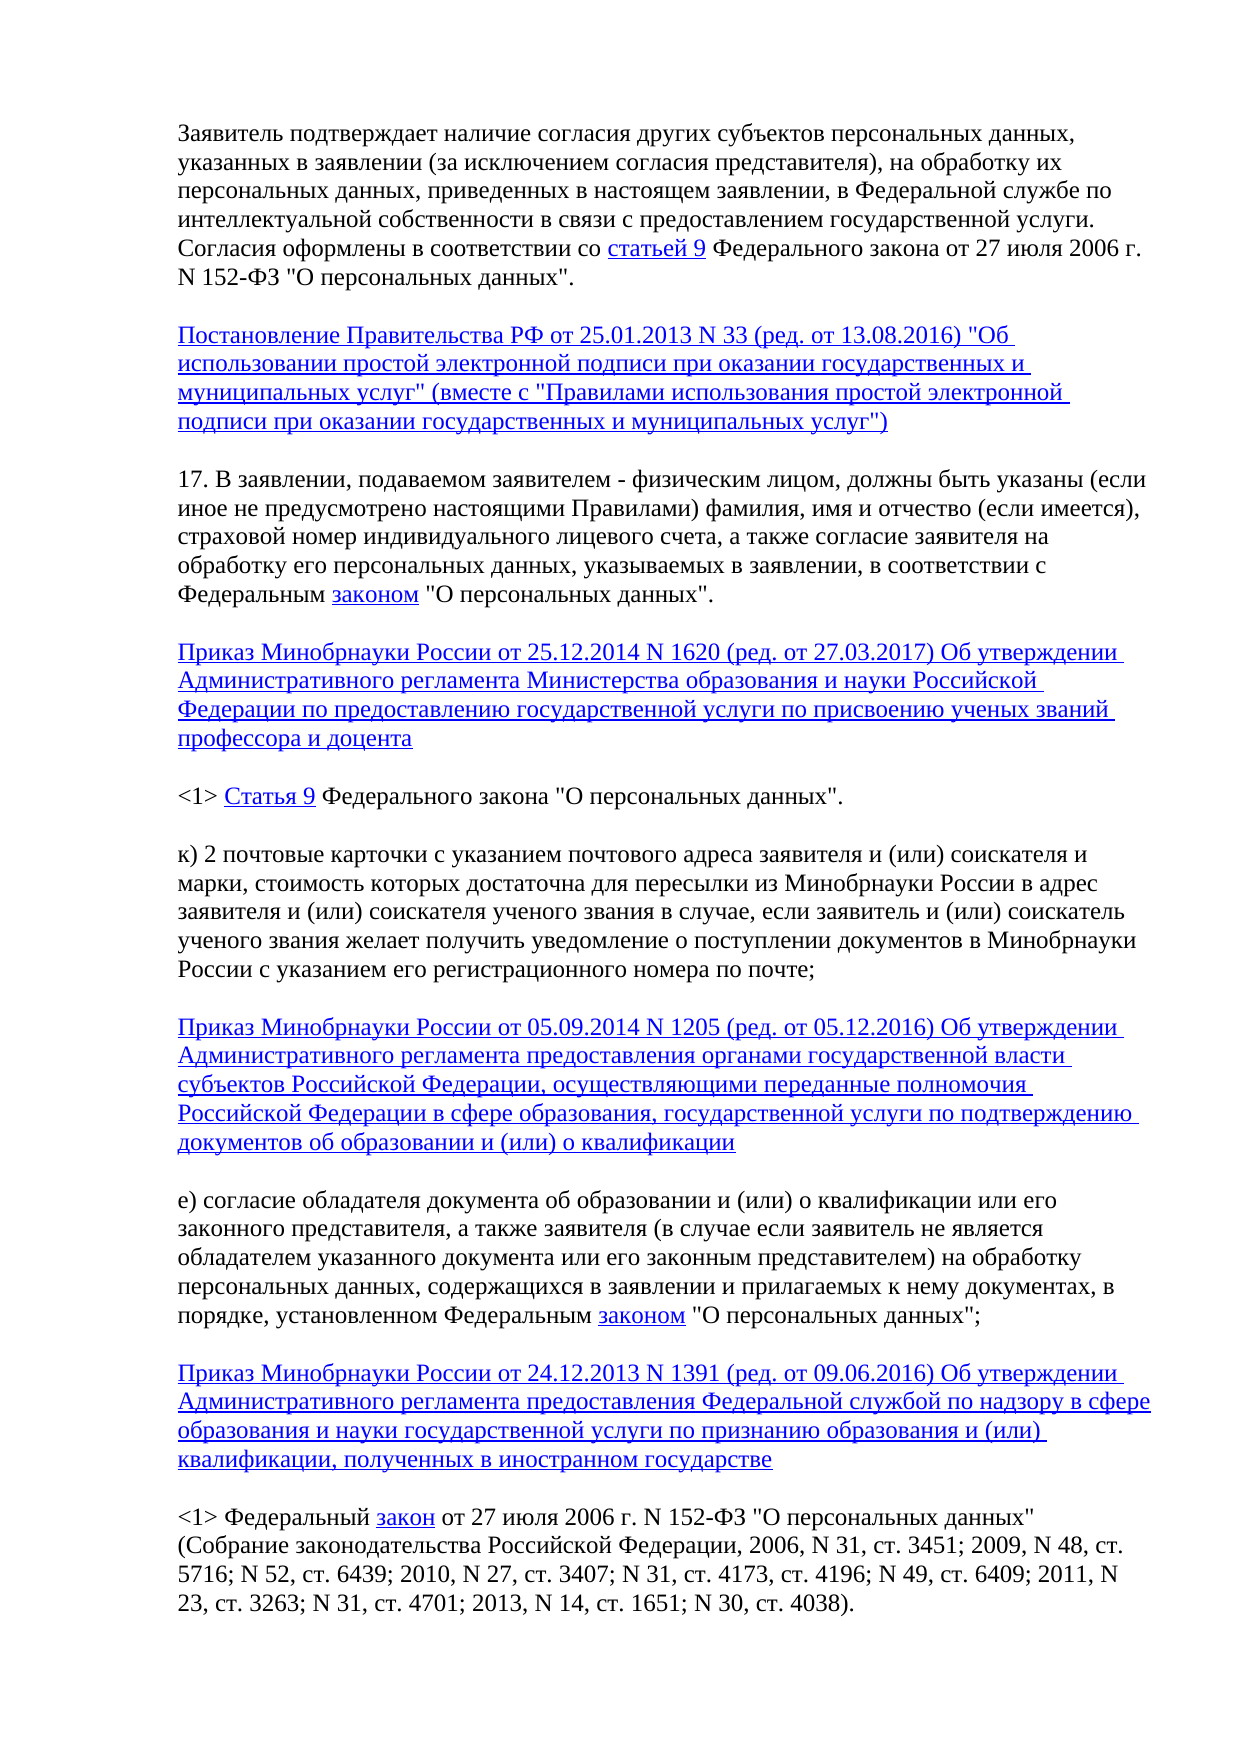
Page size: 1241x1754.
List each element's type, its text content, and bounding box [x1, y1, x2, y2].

text Приказ Минобрнауки России от 24.12.2013 N 1391 (ред. от 09.06.2016) Об утверждении Административного регламента предоставления Федеральной службой по надзору в сфере образования и науки государственной услуги по признанию образования и (или) квалификации, полученных в иностранном государстве [177, 1358, 1152, 1473]
text Постановление Правительства РФ от 25.01.2013 N 33 (ред. от 13.08.2016) "Об использовании простой электронной подписи при оказании государственных и муниципальных услуг" (вместе с "Правилами использования простой электронной подписи при оказании государственных и муниципальных услуг") [177, 320, 1152, 435]
text к) 2 почтовые карточки с указанием почтового адреса заявителя и (или) соискателя и марки, стоимость которых достаточна для пересылки из Минобрнауки России в адрес заявителя и (или) соискателя ученого звания в случае, если заявитель и (или) соискатель ученого звания желает получить уведомление о поступлении документов в Минобрнауки России с указанием его регистрационного номера по почте; [177, 839, 1152, 983]
text Приказ Минобрнауки России от 25.12.2014 N 1620 (ред. от 27.03.2017) Об утверждении Административного регламента Министерства образования и науки Российской Федерации по предоставлению государственной услуги по присвоению ученых званий профессора и доцента [177, 637, 1152, 752]
text <1> Федеральный закон от 27 июля 2006 г. N 152-ФЗ "О персональных данных" (Собрание законодательства Российской Федерации, 2006, N 31, ст. 3451; 2009, N 48, ст. 5716; N 52, ст. 6439; 2010, N 27, ст. 3407; N 31, ст. 4173, ст. 4196; N 49, ст. 6409; 2011, N 23, ст. 3263; N 31, ст. 4701; 2013, N 14, ст. 1651; N 30, ст. 4038). [177, 1502, 1152, 1617]
text Заявитель подтверждает наличие согласия других субъектов персональных данных, указанных в заявлении (за исключением согласия представителя), на обработку их персональных данных, приведенных в настоящем заявлении, в Федеральной службе по интеллектуальной собственности в связи с предоставлением государственной услуги. Согласия оформлены в соответствии со статьей 9 Федерального закона от 27 июля 2006 г. N 152-ФЗ "О персональных данных". [177, 118, 1152, 291]
text <1> Статья 9 Федерального закона "О персональных данных". [177, 781, 1152, 810]
text е) согласие обладателя документа об образовании и (или) о квалификации или его законного представителя, а также заявителя (в случае если заявитель не является обладателем указанного документа или его законным представителем) на обработку персональных данных, содержащихся в заявлении и прилагаемых к нему документах, в порядке, установленном Федеральным законом "О персональных данных"; [177, 1185, 1152, 1328]
text 17. В заявлении, подаваемом заявителем - физическим лицом, должны быть указаны (если иное не предусмотрено настоящими Правилами) фамилия, имя и отчество (если имеется), страховой номер индивидуального лицевого счета, а также согласие заявителя на обработку его персональных данных, указываемых в заявлении, в соответствии с Федеральным законом "О персональных данных". [177, 464, 1152, 608]
text Приказ Минобрнауки России от 05.09.2014 N 1205 (ред. от 05.12.2016) Об утверждении Административного регламента предоставления органами государственной власти субъектов Российской Федерации, осуществляющими переданные полномочия Российской Федерации в сфере образования, государственной услуги по подтверждению документов об образовании и (или) о квалификации [177, 1012, 1152, 1156]
